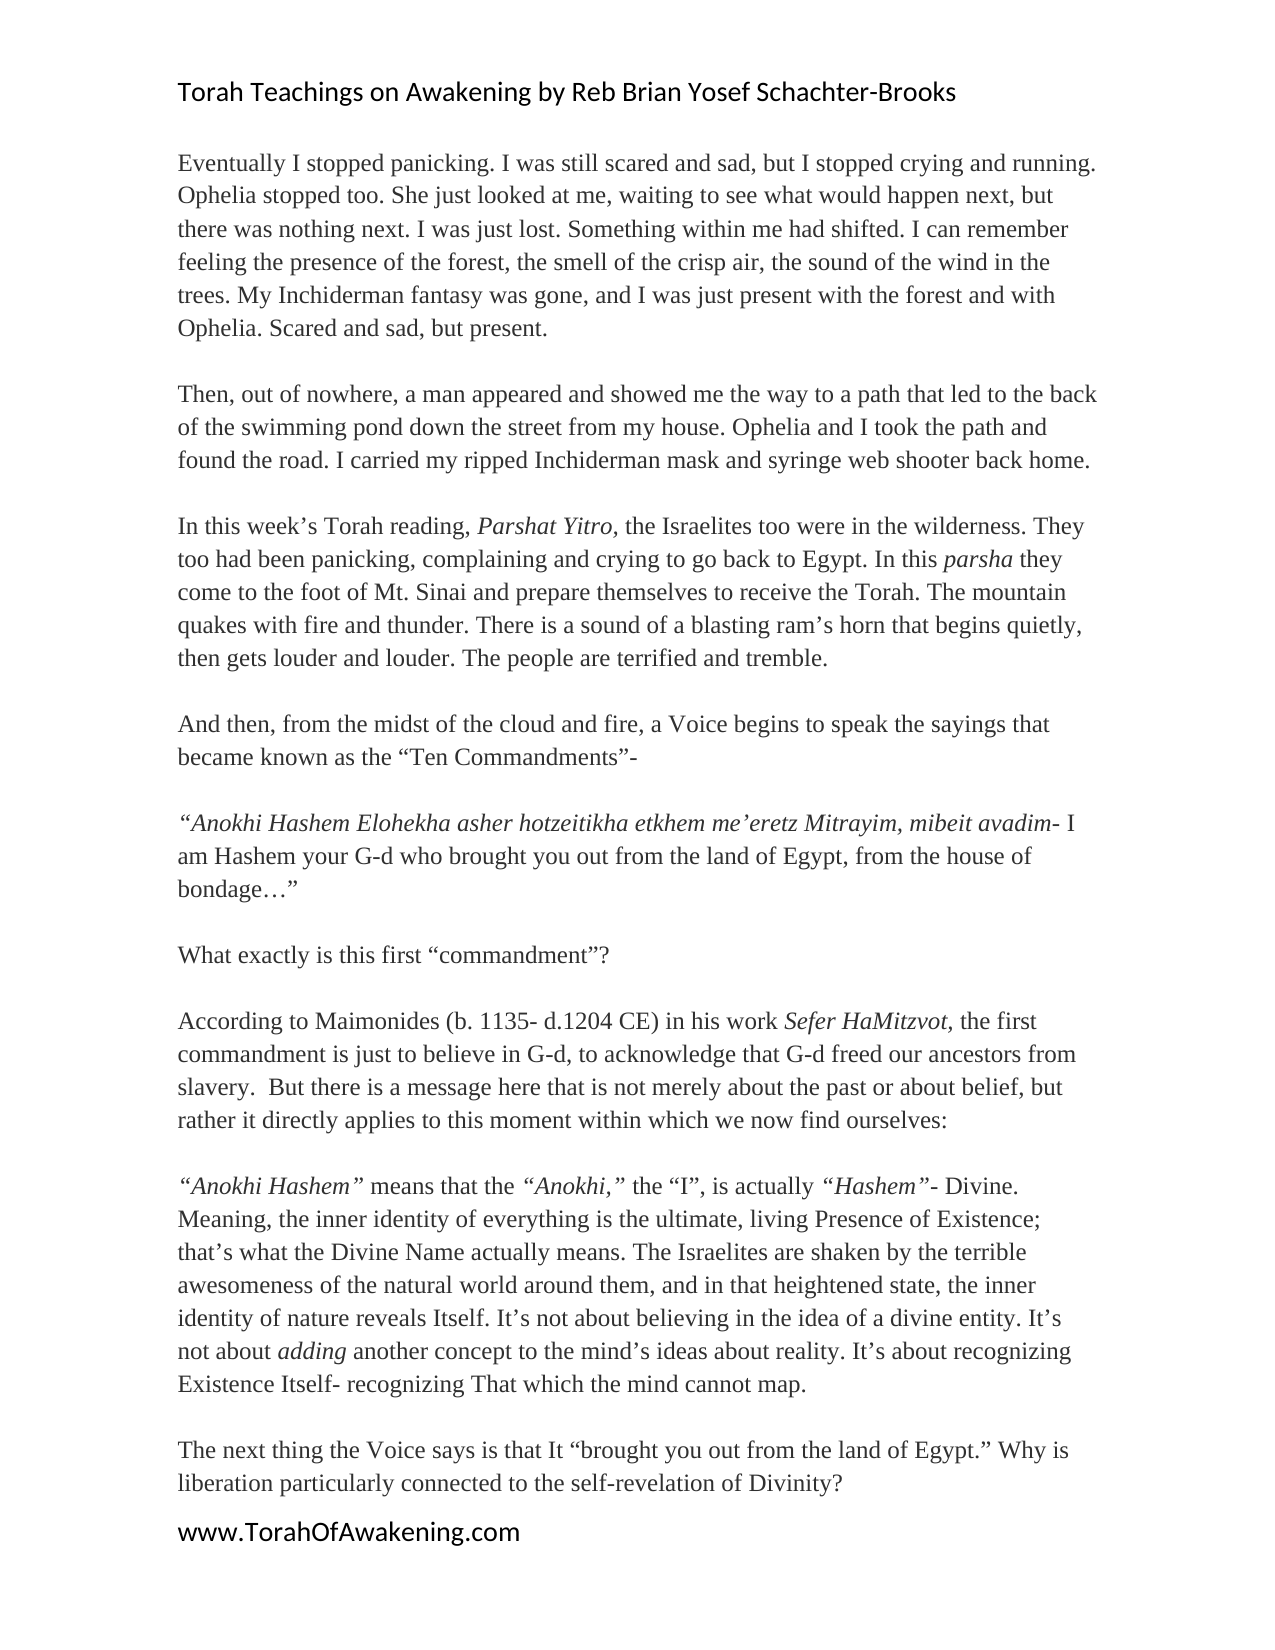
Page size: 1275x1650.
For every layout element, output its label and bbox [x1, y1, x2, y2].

text [177, 148, 1098, 1497]
